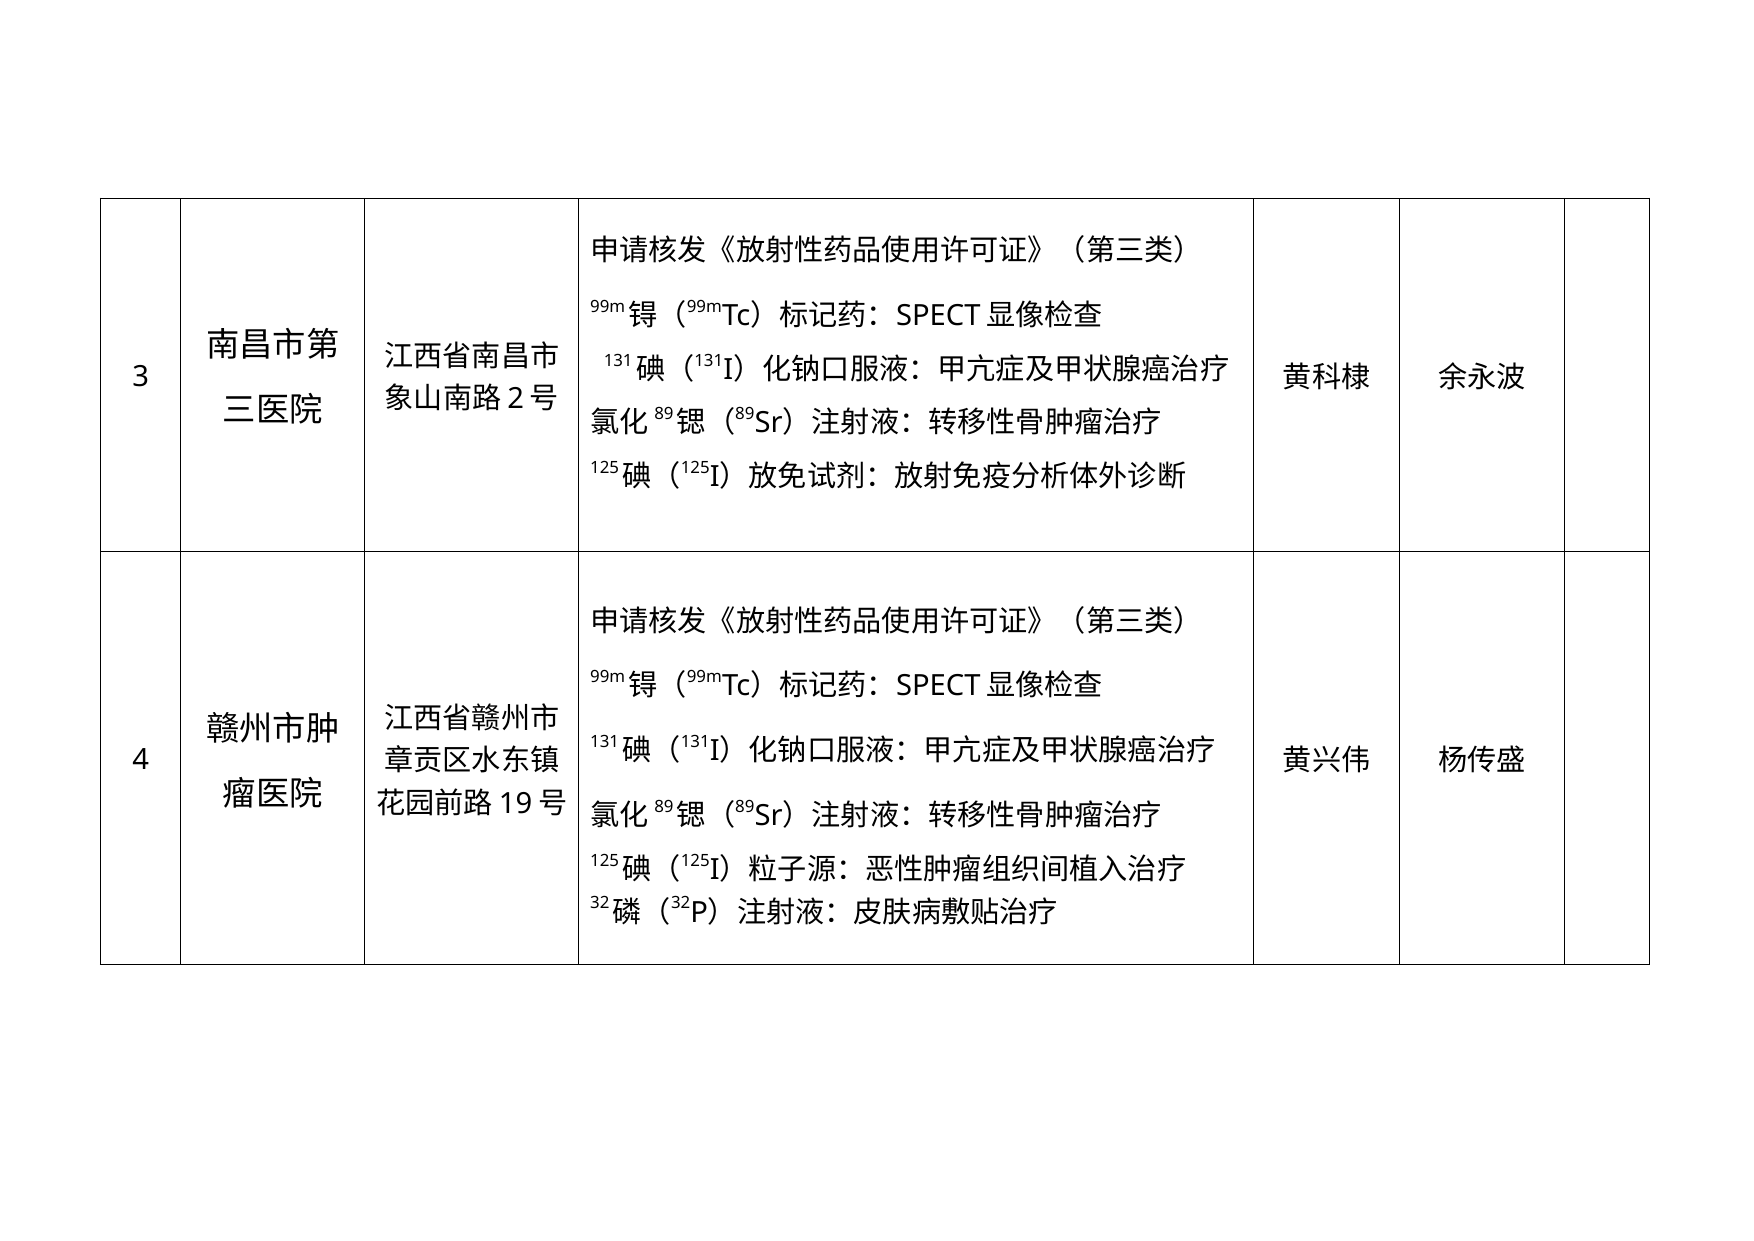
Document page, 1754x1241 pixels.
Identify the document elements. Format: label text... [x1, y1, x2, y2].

table_cell 杨传盛 [1400, 552, 1564, 964]
table_cell 黄科棣 [1254, 199, 1399, 551]
table_cell 江西省南昌市象山南路2号 [365, 199, 578, 551]
table_cell [1565, 199, 1649, 551]
table_cell 申请核发《放射性药品使用许可证》（第三类） 99m锝（99mTc）标记药：SPECT显像检查 131碘（131I）化钠口服液：甲亢症及甲状腺癌治疗氯化89锶（89Sr）注射液：转移性骨肿瘤治疗 125碘（125I）粒子源：恶性肿瘤组织间植入治疗 32磷（32P）注射液：皮肤病敷贴治疗 [579, 552, 1253, 964]
table_cell 余永波 [1400, 199, 1564, 551]
table_cell 江西省赣州市章贡区水东镇花园前路19号 [365, 552, 578, 964]
table_cell 3 [101, 199, 180, 551]
table_cell 4 [101, 552, 180, 964]
table_cell 申请核发《放射性药品使用许可证》（第三类） 99m锝（99mTc）标记药：SPECT显像检查 131碘（131I）化钠口服液：甲亢症及甲状腺癌治疗 氯化89锶（89Sr）注射液：转移性骨肿瘤治疗 125碘（125I）放免试剂：放射免疫分析体外诊断 [579, 199, 1253, 551]
table_cell [1565, 552, 1649, 964]
table_cell 赣州市肿瘤医院 [181, 552, 364, 964]
table_cell 黄兴伟 [1254, 552, 1399, 964]
table_cell 南昌市第三医院 [181, 199, 364, 551]
